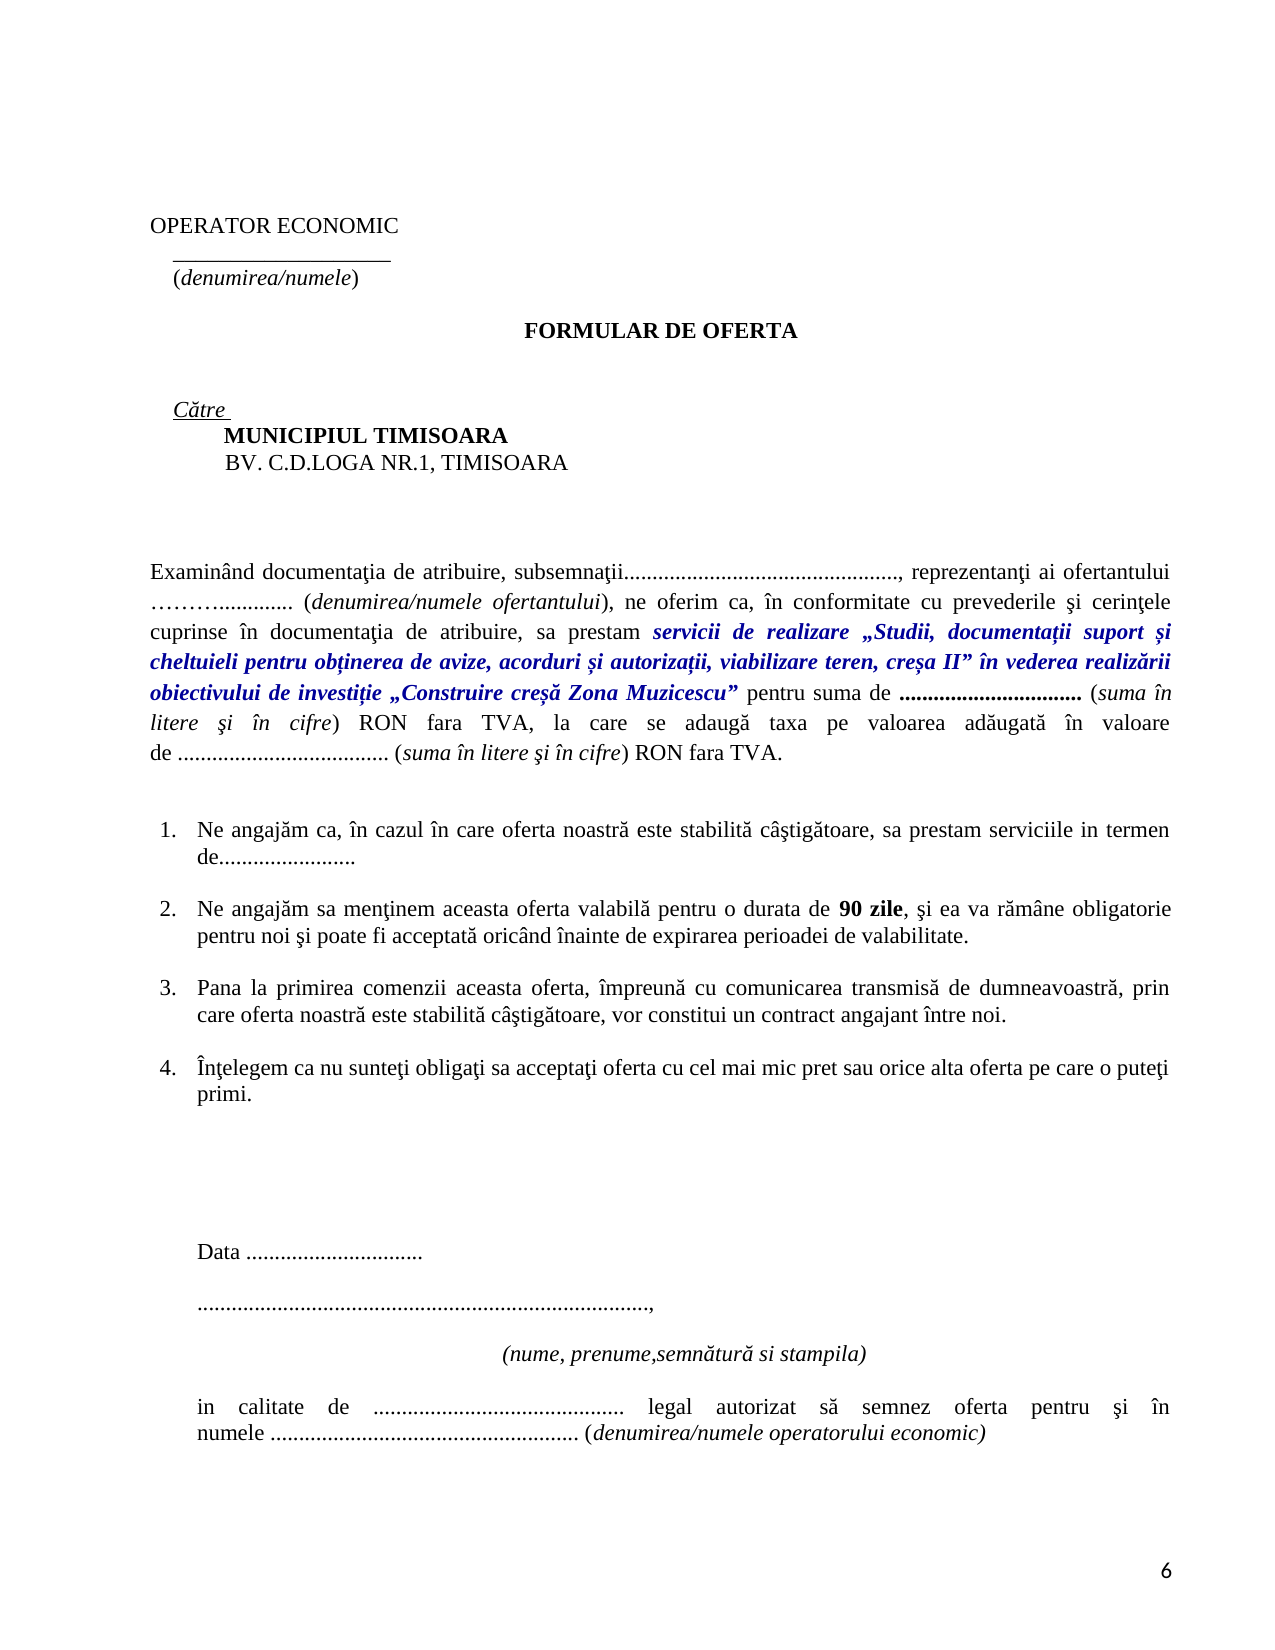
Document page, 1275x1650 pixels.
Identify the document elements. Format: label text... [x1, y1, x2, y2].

text Examinând documentaţia de atribuire, subsemnaţii................................................, reprezentanţi ai ofertantului ………............. (denumirea/numele ofertantului), ne oferim ca, în conformitate cu prevederile şi cerinţele cuprinse în documentaţia de atribuire, sa prestam servicii de realizare „Studii, documentații suport și cheltuieli pentru obținerea de avize, acorduri și autorizații, viabilizare teren, creșa II” în vederea realizării obiectivului de investiție „Construire creșă Zona Muzicescu” pentru suma de ................................ (suma în litere şi în cifre) RON fara TVA, la care se adaugă taxa pe valoarea adăugată în valoare de ..................................... (suma în litere şi în cifre) RON fara TVA. [150, 558, 1172, 765]
text in calitate de ............................................ legal autorizat să semnez oferta pentru şi în numele ...................................................... (denumirea/numele operatorului economic) [197, 1393, 1172, 1446]
text (denumirea/numele) [150, 264, 1172, 291]
list Ne angajăm ca, în cazul în care oferta noastră este stabilită câştigătoare, sa prestam serviciile in termen de........................ [159, 816, 1172, 869]
text Data ............................... [197, 1238, 1172, 1264]
text (nume, prenume,semnătură si stampila) [197, 1340, 1172, 1366]
text Către [150, 396, 1172, 423]
text MUNICIPIUL TIMISOARA [150, 423, 1172, 449]
text BV. C.D.LOGA NR.1, TIMISOARA [150, 449, 1172, 475]
text OPERATOR ECONOMIC [150, 212, 1172, 238]
text FORMULAR DE OFERTA [150, 317, 1172, 343]
list Ne angajăm sa menţinem aceasta oferta valabilă pentru o durata de 90 zile, şi ea va rămâne obligatorie pentru noi şi poate fi acceptată oricând înainte de expirarea perioadei de valabilitate. [159, 895, 1172, 948]
text ..............................................................................., [197, 1289, 1172, 1315]
list Înţelegem ca nu sunteţi obligaţi sa acceptaţi oferta cu cel mai mic pret sau orice alta oferta pe care o puteţi primi. [159, 1053, 1172, 1106]
text ___________________ [150, 238, 1172, 264]
list Pana la primirea comenzii aceasta oferta, împreună cu comunicarea transmisă de dumneavoastră, prin care oferta noastră este stabilită câştigătoare, vor constitui un contract angajant între noi. [159, 974, 1172, 1027]
